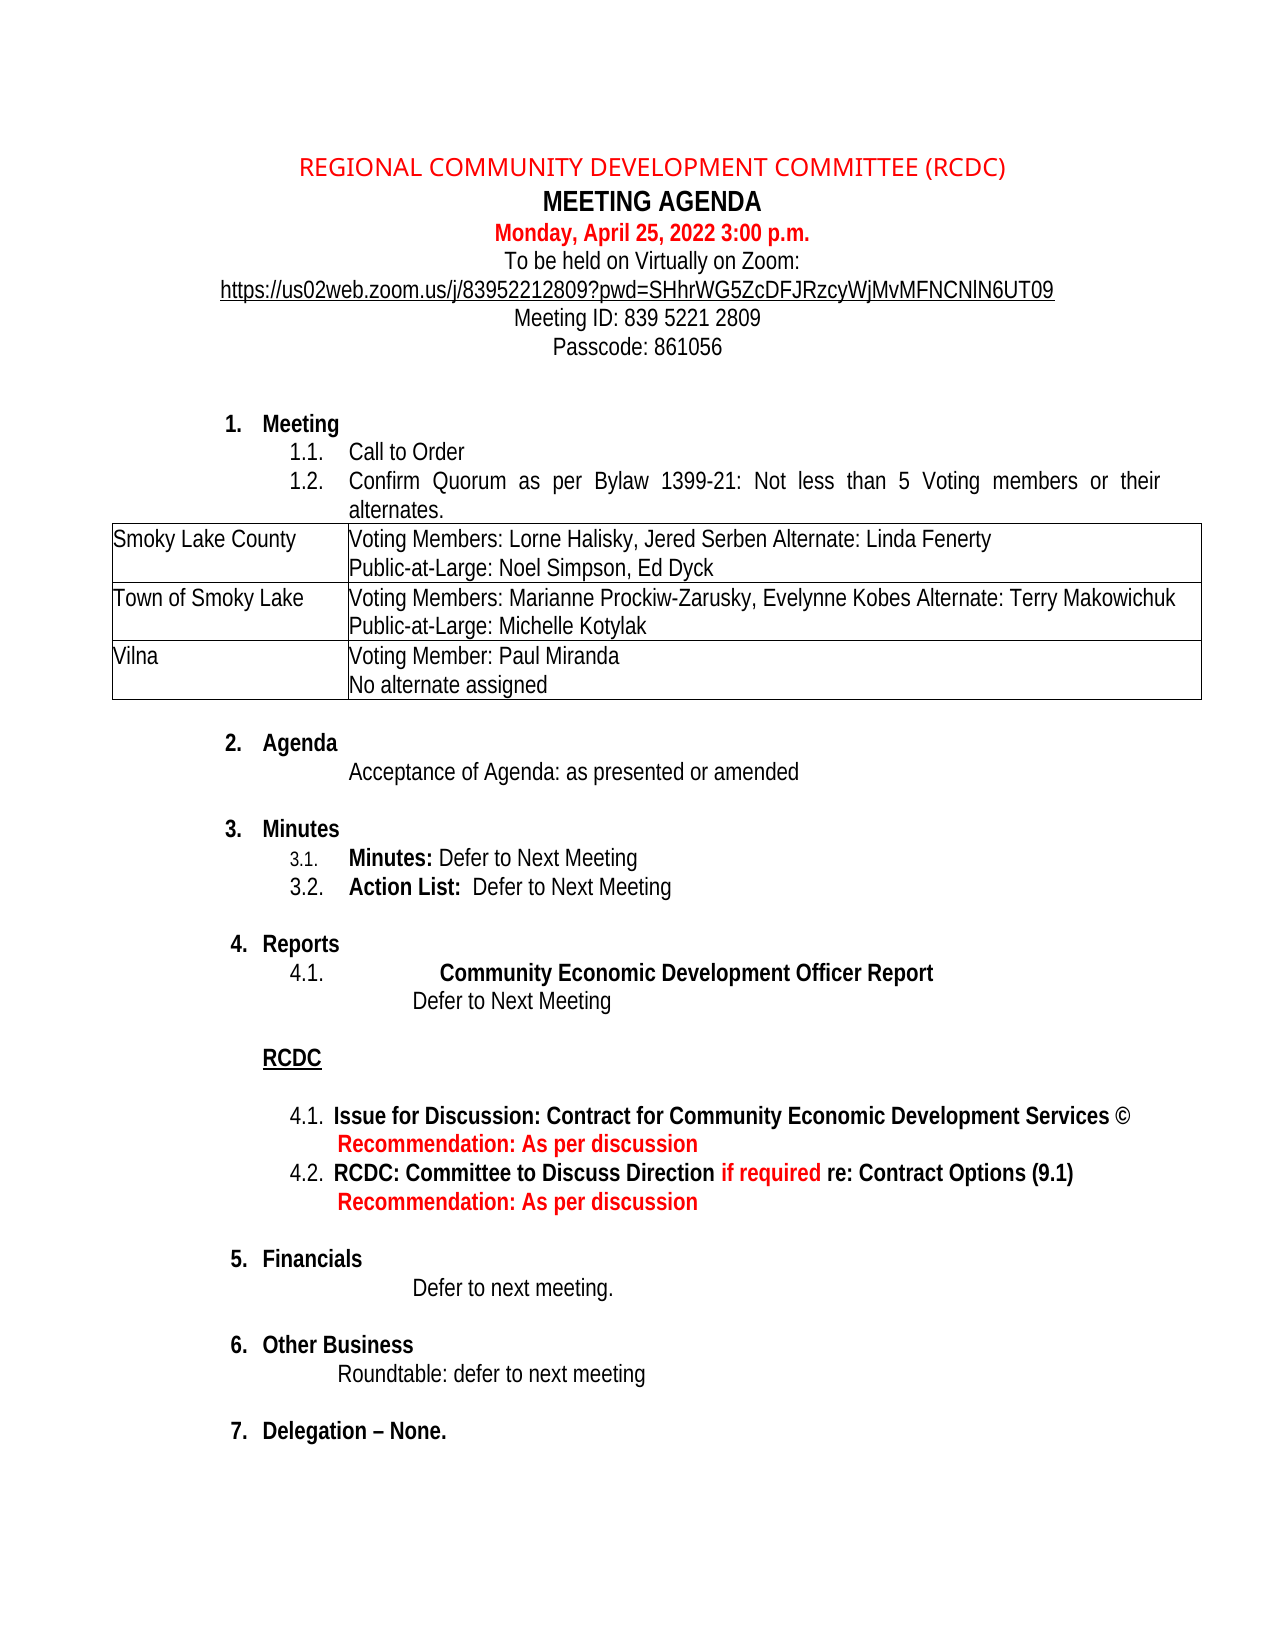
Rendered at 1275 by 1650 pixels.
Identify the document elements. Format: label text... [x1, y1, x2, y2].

list Other Business [230, 1330, 1163, 1358]
table_cell Vilna [113, 641, 348, 699]
list Financials [230, 1244, 1163, 1273]
table_cell Voting Member: Paul Miranda No alternate assigned [349, 641, 1201, 699]
text Acceptance of Agenda: as presented or amended [348, 757, 1163, 786]
list REGIONAL COMMUNITY DEVELOPMENT COMMITTEE (RCDC) [142, 150, 1163, 184]
list MEETING AGENDA [142, 184, 1163, 217]
text Recommendation: As per discussion [337, 1187, 1163, 1215]
text Monday, April 25, 2022 3:00 p.m. [142, 217, 1163, 246]
text Passcode: 861056 [112, 332, 1163, 361]
list Confirm Quorum as per Bylaw 1399-21: Not less than 5 Voting members or their alternates. [289, 466, 1163, 523]
text Recommendation: As per discussion [289, 1129, 1163, 1158]
table_header Voting Members: Lorne Halisky, Jered Serben Alternate: Linda Fenerty Public-at-Large: Noel Simpson, Ed Dyck [349, 524, 1201, 582]
table_cell Town of Smoky Lake [113, 583, 348, 640]
list Issue for Discussion: Contract for Community Economic Development Services © [289, 1101, 1163, 1129]
list RCDC [262, 1043, 1163, 1072]
list Agenda [225, 728, 1163, 757]
list Minutes [225, 814, 1163, 843]
text To be held on Virtually on Zoom: [142, 246, 1163, 275]
table_header Smoky Lake County [113, 524, 348, 582]
text Roundtable: defer to next meeting [262, 1358, 1163, 1387]
list RCDC: Committee to Discuss Direction if required re: Contract Options (9.1) [289, 1158, 1163, 1187]
list Meeting [225, 409, 1163, 437]
list Community Economic Development Officer Report [289, 957, 1163, 986]
list Action List: Defer to Next Meeting [289, 872, 1163, 900]
list Reports [230, 929, 1163, 957]
text Meeting ID: 839 5221 2809 [112, 303, 1163, 332]
list Minutes: Defer to Next Meeting [289, 843, 1163, 872]
text https://us02web.zoom.us/j/83952212809?pwd=SHhrWG5ZcDFJRzcyWjMvMFNCNlN6UT09 [112, 275, 1163, 303]
list Defer to next meeting. [344, 1273, 1163, 1301]
text Defer to Next Meeting [243, 986, 1163, 1015]
list Delegation – None. [230, 1416, 1163, 1444]
table_cell Voting Members: Marianne Prockiw-Zarusky, Evelynne Kobes Alternate: Terry Makowichuk Public-at-Large: Michelle Kotylak [349, 583, 1201, 640]
list Call to Order [289, 437, 1163, 466]
